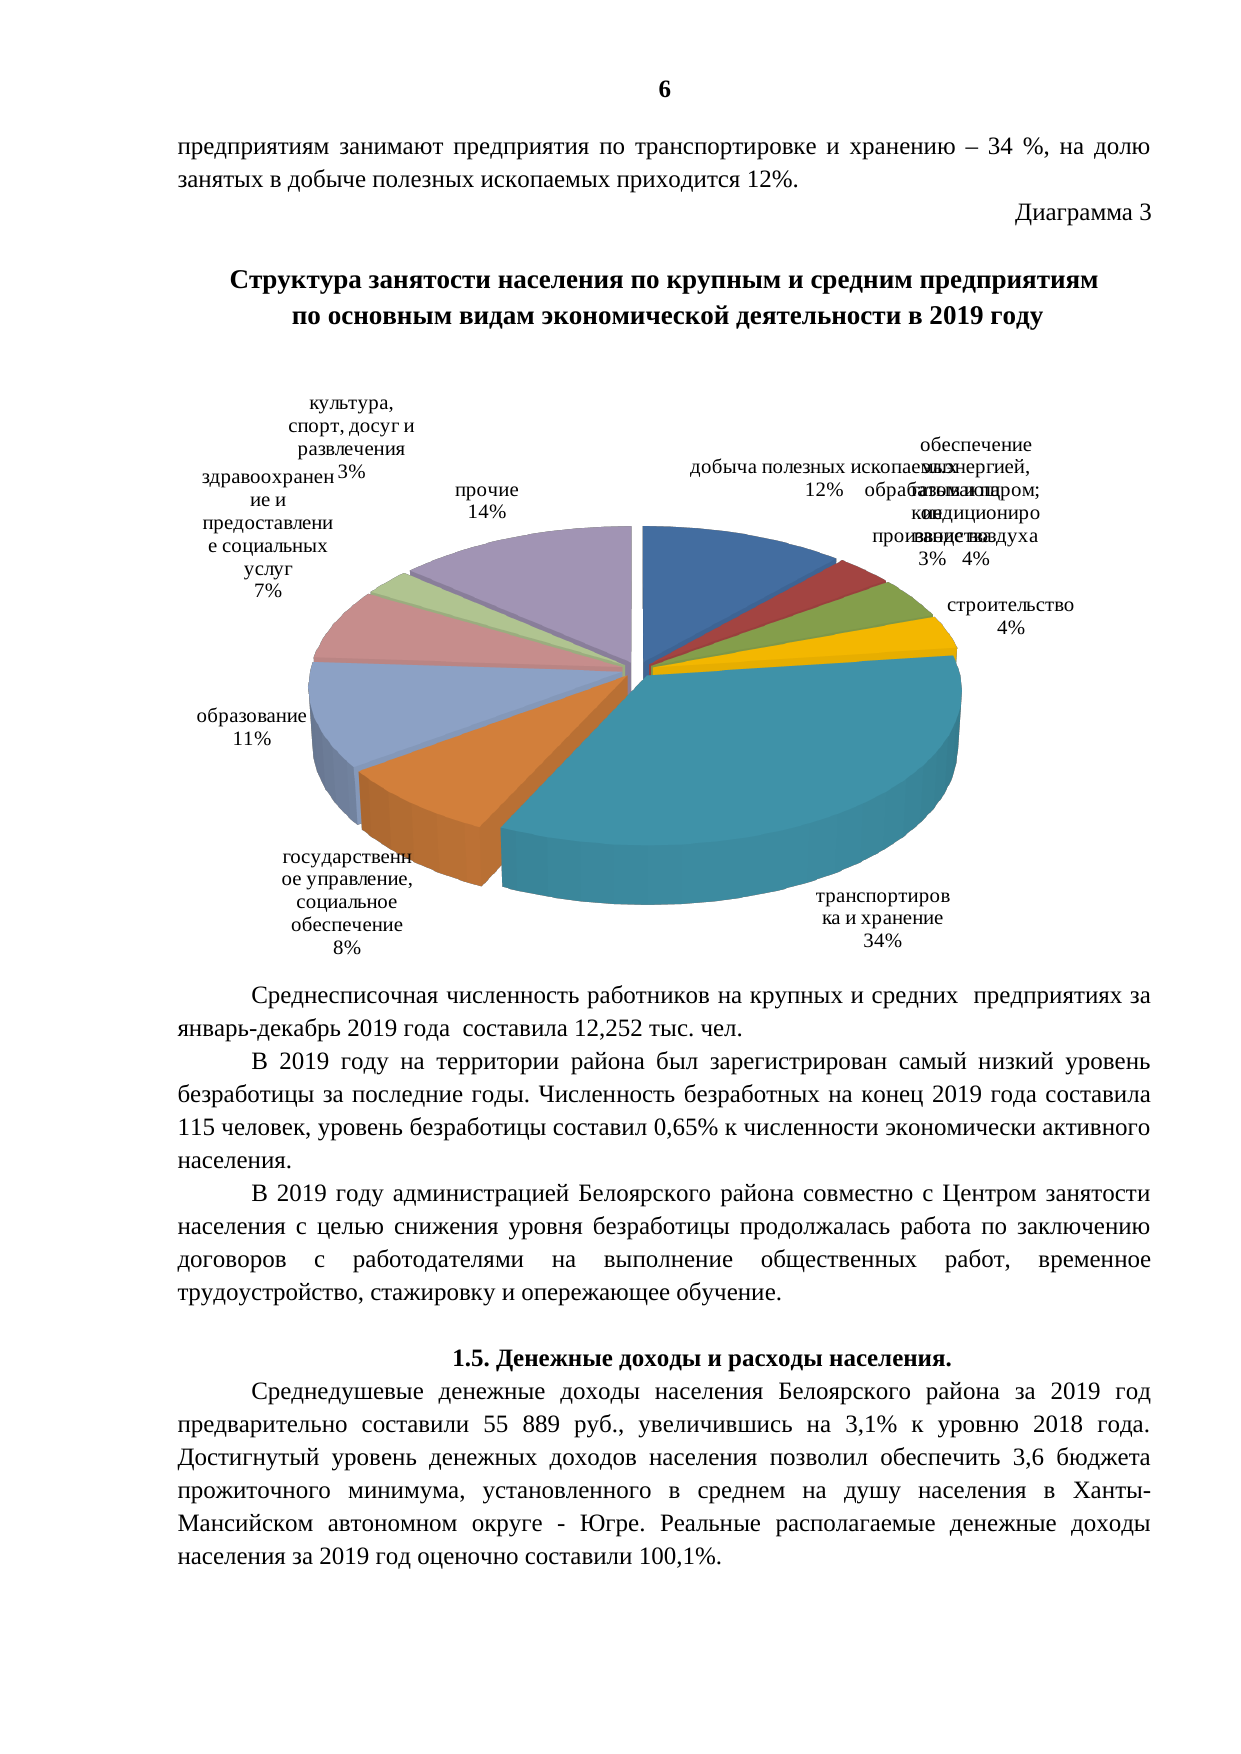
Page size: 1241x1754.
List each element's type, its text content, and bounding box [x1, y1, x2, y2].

text по основным видам экономической деятельности в 2019 году [177, 299, 1152, 330]
text Среднедушевые денежные доходы населения Белоярского района за 2019 год предварительно составили 55 889 руб., увеличившись на 3,1% к уровню 2018 года. Достигнутый уровень денежных доходов населения позволил обеспечить 3,6 бюджета прожиточного минимума, установленного в среднем на душу населения в Ханты-Мансийском автономном округе - Югре. Реальные располагаемые денежные доходы населения за 2019 год оценочно составили 100,1%. [177, 1376, 1152, 1570]
text Диаграмма 3 [177, 197, 1152, 226]
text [177, 131, 1152, 193]
text Среднесписочная численность работников на крупных и средних предприятиях за январь-декабрь 2019 года составила 12,252 тыс. чел. [177, 980, 1152, 1042]
text В 2019 году администрацией Белоярского района совместно с Центром занятости населения с целью снижения уровня безработицы продолжалась работа по заключению договоров с работодателями на выполнение общественных работ, временное трудоустройство, стажировку и опережающее обучение. [177, 1178, 1152, 1306]
text 1.5. Денежные доходы и расходы населения. [252, 1343, 1152, 1372]
text В 2019 году на территории района был зарегистрирован самый низкий уровень безработицы за последние годы. Численность безработных на конец 2019 года составила 115 человек, уровень безработицы составил 0,65% к численности экономически активного населения. [177, 1046, 1152, 1174]
text Структура занятости населения по крупным и средним предприятиям [177, 263, 1152, 294]
